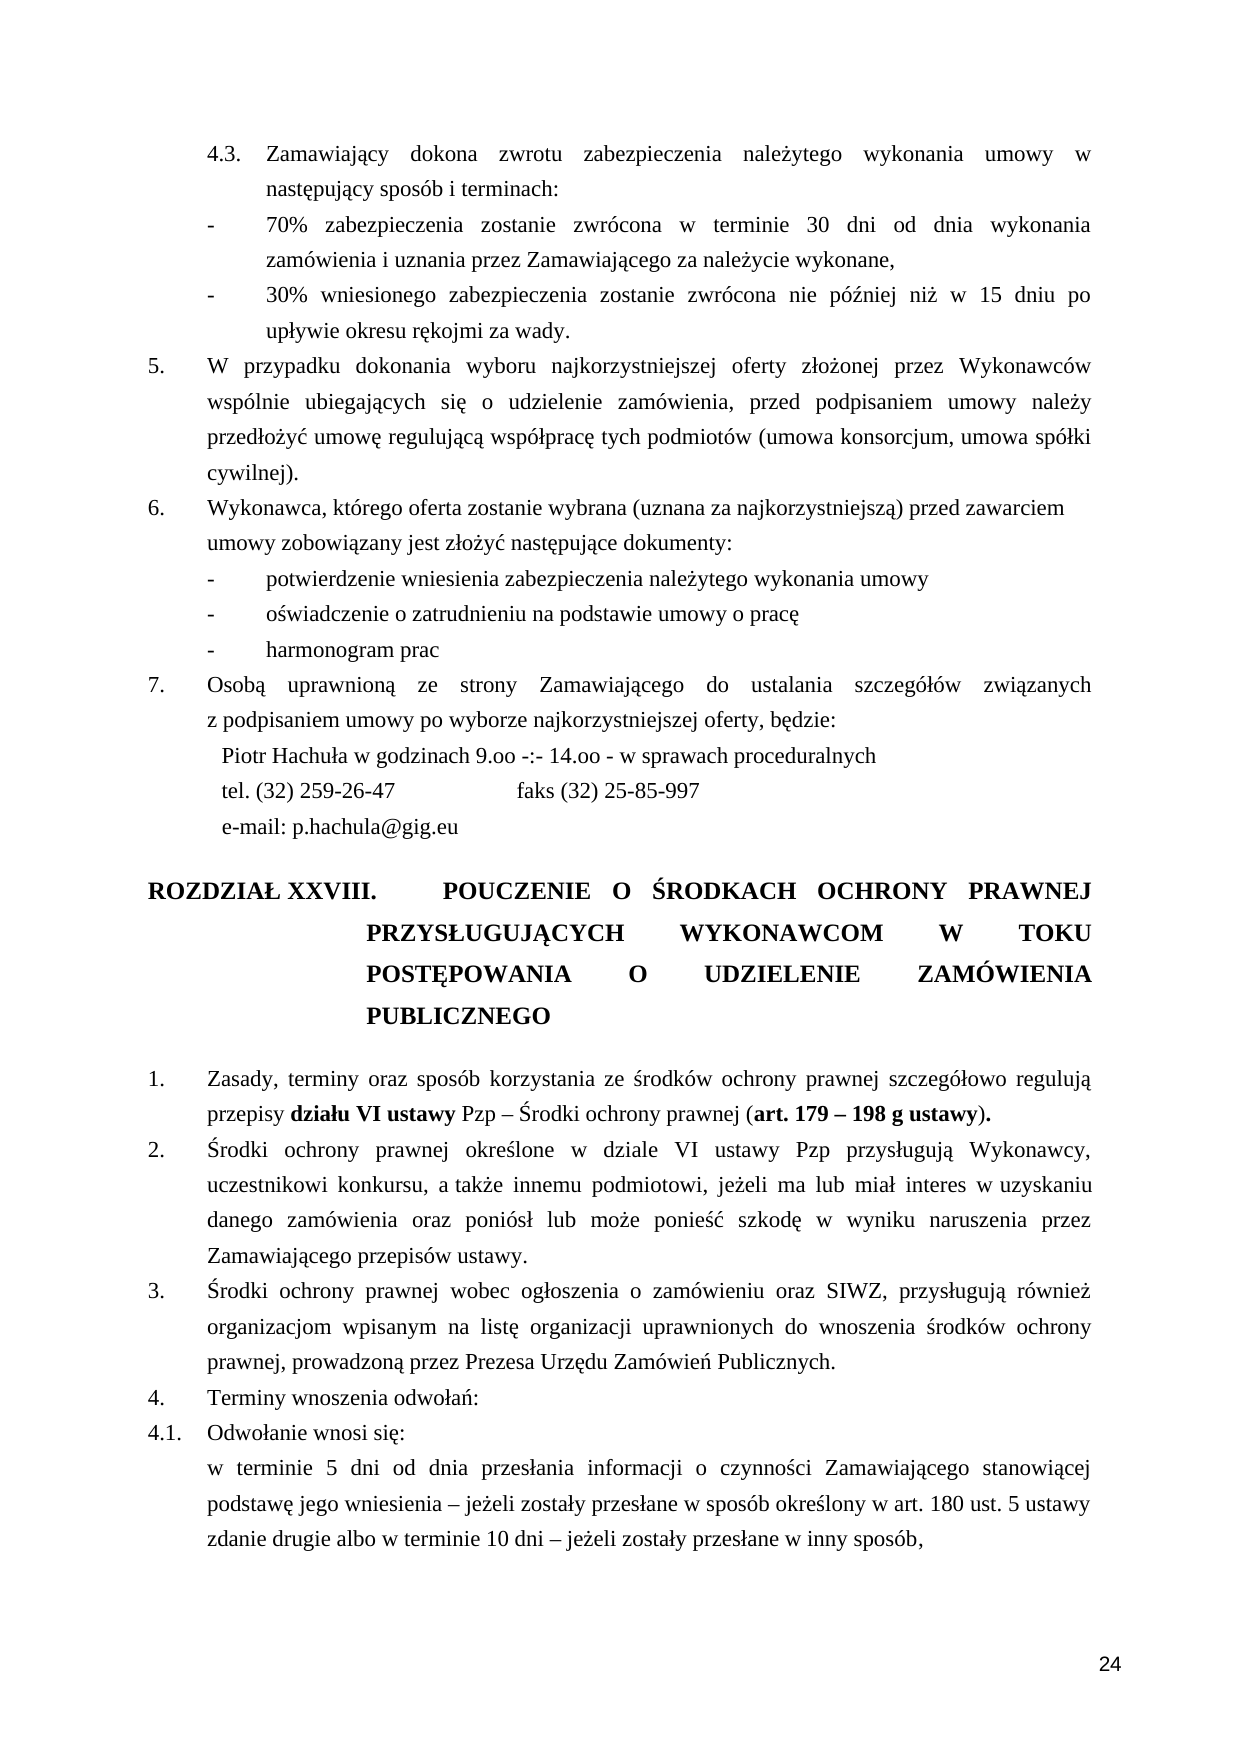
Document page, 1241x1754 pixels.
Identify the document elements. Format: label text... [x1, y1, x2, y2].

list - potwierdzenie wniesienia zabezpieczenia należytego wykonania umowy [207, 558, 1092, 593]
list Zamawiający dokona zwrotu zabezpieczenia należytego wykonania umowy w następujący sposób i terminach: [207, 133, 1092, 204]
text w terminie 5 dni od dnia przesłania informacji o czynności Zamawiającego stanowiącej podstawę jego wniesienia – jeżeli zostały przesłane w sposób określony w art. 180 ust. 5 ustawy zdanie drugie albo w terminie 10 dni – jeżeli zostały przesłane w inny sposób, [148, 1447, 1092, 1554]
text 4.1. Odwołanie wnosi się: [148, 1412, 1092, 1447]
list W przypadku dokonania wyboru najkorzystniejszej oferty złożonej przez Wykonawców wspólnie ubiegających się o udzielenie zamówienia, przed podpisaniem umowy należy przedłożyć umowę regulującą współpracę tych podmiotów (umowa konsorcjum, umowa spółki cywilnej). [148, 345, 1092, 487]
text tel. (32) 259-26-47 faks (32) 25-85-997 e-mail: p.hachula@gig.eu [221, 770, 1092, 841]
text Piotr Hachuła w godzinach 9.oo -:- 14.oo - w sprawach proceduralnych [221, 735, 1092, 770]
text - 70% zabezpieczenia zostanie zwrócona w terminie 30 dni od dnia wykonania zamówienia i uznania przez Zamawiającego za należycie wykonane, [207, 204, 1092, 274]
list Osobą uprawnioną ze strony Zamawiającego do ustalania szczegółów związanych z podpisaniem umowy po wyborze najkorzystniejszej oferty, będzie: [148, 664, 1092, 735]
subtitle ROZDZIAŁ XXVIII. POUCZENIE O ŚRODKACH OCHRONY PRAWNEJ PRZYSŁUGUJĄCYCH WYKONAWCOM W TOKU POSTĘPOWANIA O UDZIELENIE ZAMÓWIENIA PUBLICZNEGO [148, 866, 1092, 1033]
list Wykonawca, którego oferta zostanie wybrana (uznana za najkorzystniejszą) przed zawarciem umowy zobowiązany jest złożyć następujące dokumenty: [148, 487, 1092, 558]
list Terminy wnoszenia odwołań: [148, 1377, 1092, 1412]
list Środki ochrony prawnej określone w dziale VI ustawy Pzp przysługują Wykonawcy, uczestnikowi konkursu, a także innemu podmiotowi, jeżeli ma lub miał interes w uzyskaniu danego zamówienia oraz poniósł lub może ponieść szkodę w wyniku naruszenia przez Zamawiającego przepisów ustawy. [148, 1129, 1092, 1270]
list - harmonogram prac [207, 629, 1092, 664]
list - oświadczenie o zatrudnieniu na podstawie umowy o pracę [207, 593, 1092, 629]
list Środki ochrony prawnej wobec ogłoszenia o zamówieniu oraz SIWZ, przysługują również organizacjom wpisanym na listę organizacji uprawnionych do wnoszenia środków ochrony prawnej, prowadzoną przez Prezesa Urzędu Zamówień Publicznych. [148, 1270, 1092, 1377]
list Zasady, terminy oraz sposób korzystania ze środków ochrony prawnej szczegółowo regulują przepisy działu VI ustawy Pzp – Środki ochrony prawnej (art. 179 – 198 g ustawy). [148, 1058, 1092, 1129]
text - 30% wniesionego zabezpieczenia zostanie zwrócona nie później niż w 15 dniu po upływie okresu rękojmi za wady. [207, 274, 1092, 345]
